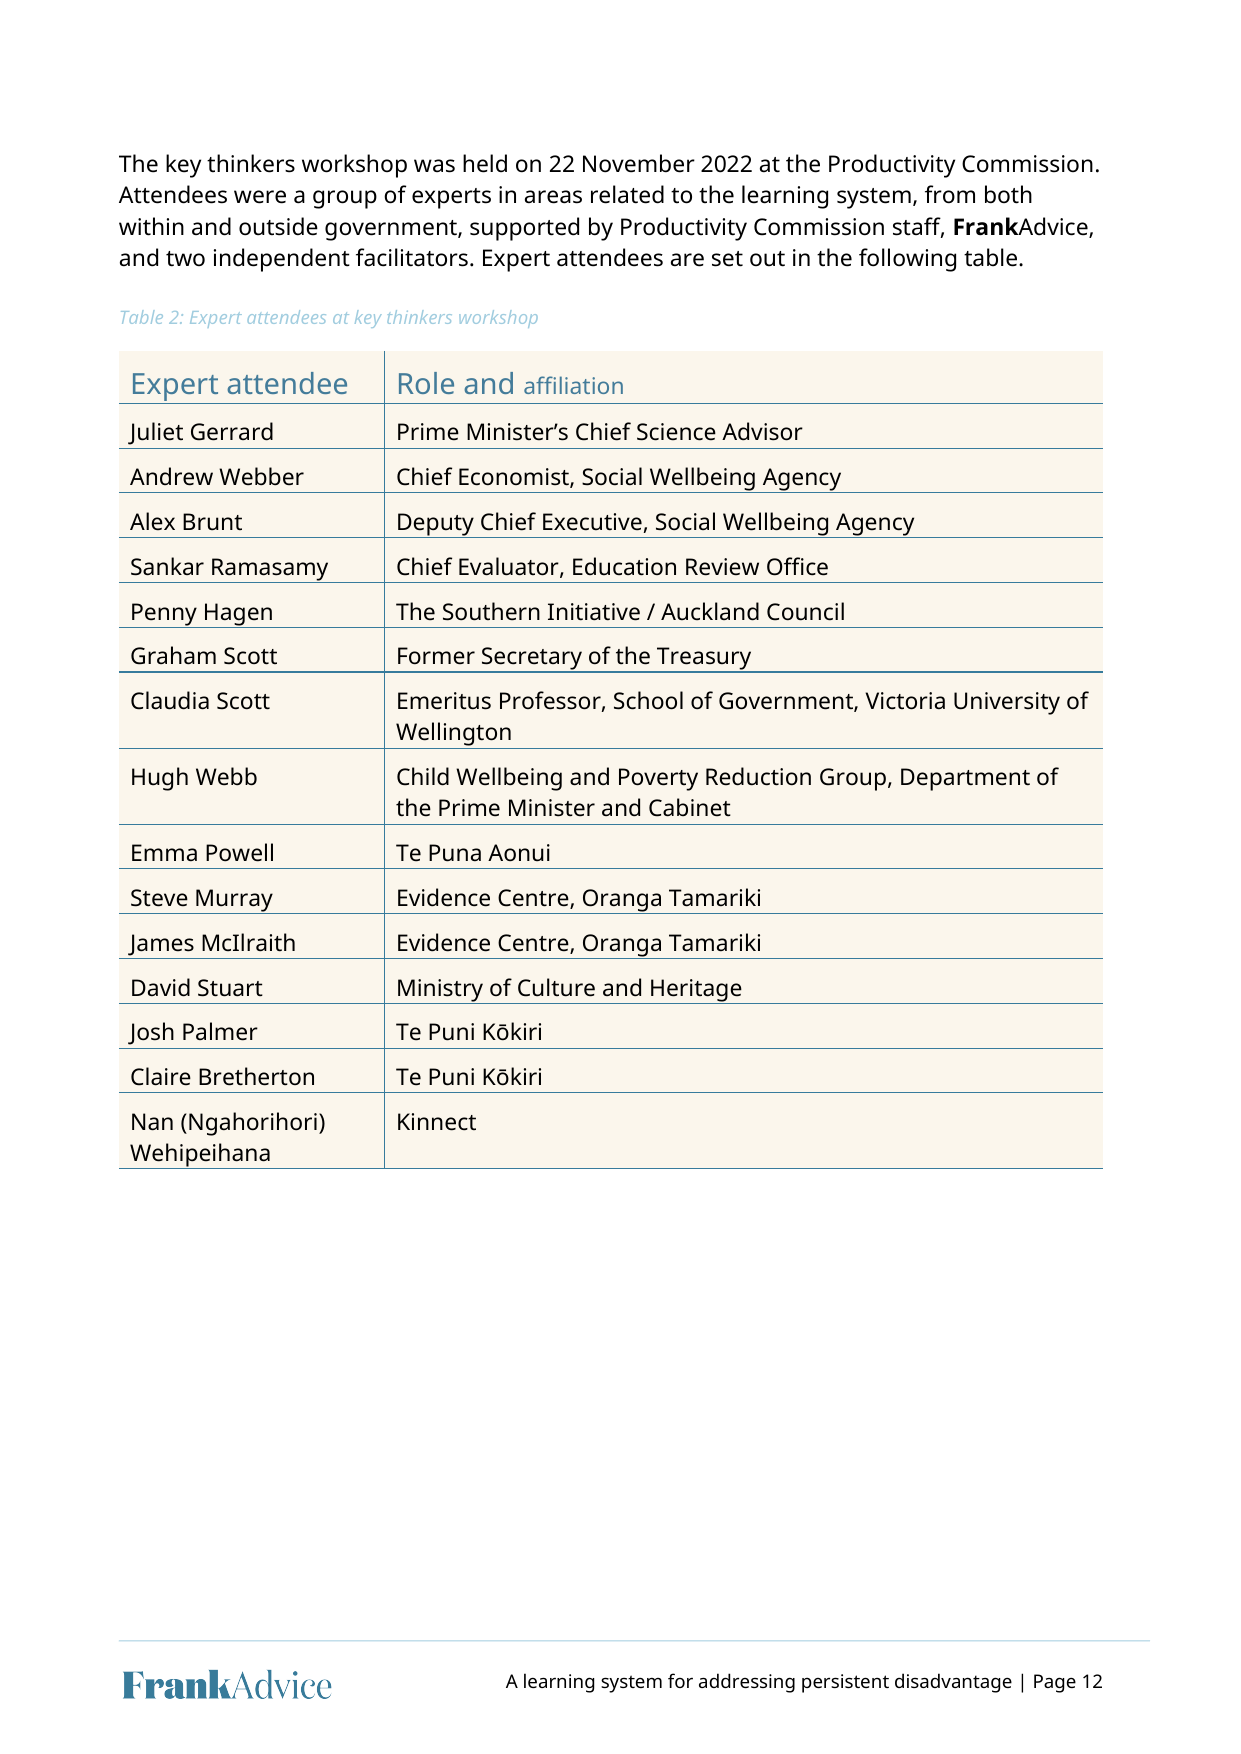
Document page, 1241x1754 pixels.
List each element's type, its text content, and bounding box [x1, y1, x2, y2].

table_header Expert attendee [119, 351, 384, 403]
table_cell David Stuart [119, 959, 384, 1003]
table_cell Chief Economist, Social Wellbeing Agency [385, 449, 1103, 492]
table_cell Emeritus Professor, School of Government, Victoria University of Wellington [385, 673, 1103, 747]
table_cell Steve Murray [119, 869, 384, 913]
table_cell Alex Brunt [119, 493, 384, 537]
table_cell Emma Powell [119, 825, 384, 868]
table_cell Graham Scott [119, 628, 384, 671]
table_cell Nan (Ngahorihori) Wehipeihana [119, 1093, 384, 1168]
text The key thinkers workshop was held on 22 November 2022 at the Productivity Commission. Attendees were a group of experts in areas related to the learning system, from both within and outside government, supported by Productivity Commission staff, FrankAdvice, and two independent facilitators. Expert attendees are set out in the following table. [119, 148, 1103, 273]
table_cell Te Puni Kōkiri [385, 1004, 1103, 1047]
table_cell Claudia Scott [119, 673, 384, 747]
table_cell Andrew Webber [119, 449, 384, 492]
table_cell Kinnect [385, 1093, 1103, 1168]
table_cell Evidence Centre, Oranga Tamariki [385, 914, 1103, 958]
table_cell Te Puni Kōkiri [385, 1049, 1103, 1092]
table_cell Child Wellbeing and Poverty Reduction Group, Department of the Prime Minister and Cabinet [385, 749, 1103, 823]
table_cell The Southern Initiative / Auckland Council [385, 583, 1103, 627]
table_cell Josh Palmer [119, 1004, 384, 1047]
table_header Role and affiliation [385, 351, 1103, 403]
table_cell Prime Minister’s Chief Science Advisor [385, 404, 1103, 447]
table_cell James McIlraith [119, 914, 384, 958]
table_cell Sankar Ramasamy [119, 538, 384, 582]
table_cell Deputy Chief Executive, Social Wellbeing Agency [385, 493, 1103, 537]
table_cell Penny Hagen [119, 583, 384, 627]
text Table 2: Expert attendees at key thinkers workshop [119, 304, 1103, 330]
picture [113, 1661, 339, 1706]
table_cell Evidence Centre, Oranga Tamariki [385, 869, 1103, 913]
table_cell Claire Bretherton [119, 1049, 384, 1092]
table_cell Hugh Webb [119, 749, 384, 823]
table_cell Te Puna Aonui [385, 825, 1103, 868]
table_cell Chief Evaluator, Education Review Office [385, 538, 1103, 582]
table_cell Juliet Gerrard [119, 404, 384, 447]
table_cell Former Secretary of the Treasury [385, 628, 1103, 671]
table_cell Ministry of Culture and Heritage [385, 959, 1103, 1003]
